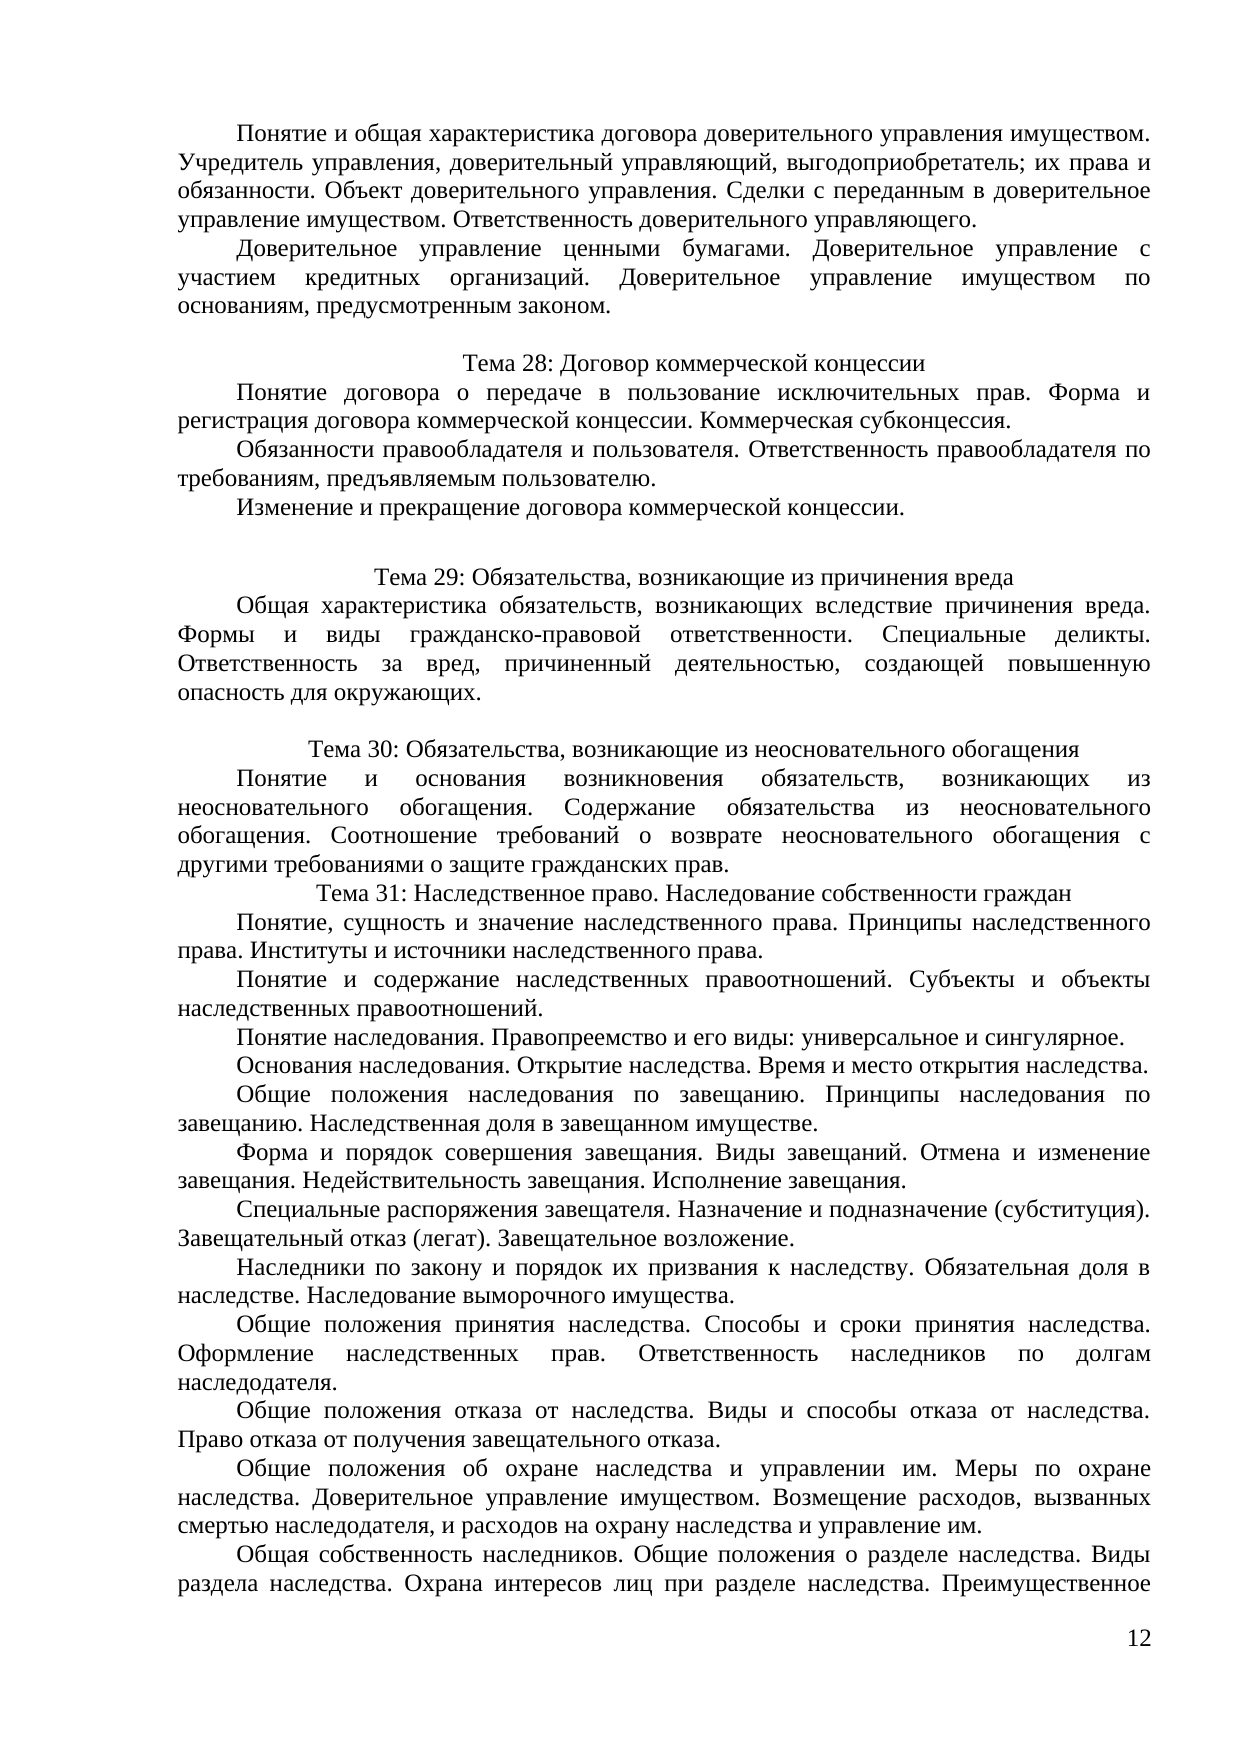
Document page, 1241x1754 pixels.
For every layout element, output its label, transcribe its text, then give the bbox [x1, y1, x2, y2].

text Общие положения об охране наследства и управлении им. Меры по охране наследства. Доверительное управление имуществом. Возмещение расходов, вызванных смертью наследодателя, и расходов на охрану наследства и управление им. [177, 1453, 1152, 1539]
text Понятие наследования. Правопреемство и его виды: универсальное и сингулярное. [177, 1022, 1152, 1051]
text Форма и порядок совершения завещания. Виды завещаний. Отмена и изменение завещания. Недействительность завещания. Исполнение завещания. [177, 1137, 1152, 1194]
text Общие положения отказа от наследства. Виды и способы отказа от наследства. Право отказа от получения завещательного отказа. [177, 1396, 1152, 1453]
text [177, 1539, 1152, 1597]
text Доверительное управление ценными бумагами. Доверительное управление с участием кредитных организаций. Доверительное управление имуществом по основаниям, предусмотренным законом. [177, 233, 1152, 319]
text Общие положения принятия наследства. Способы и сроки принятия наследства. Оформление наследственных прав. Ответственность наследников по долгам наследодателя. [177, 1309, 1152, 1396]
text Общие положения наследования по завещанию. Принципы наследования по завещанию. Наследственная доля в завещанном имуществе. [177, 1079, 1152, 1137]
text Понятие, сущность и значение наследственного права. Принципы наследственного права. Институты и источники наследственного права. [177, 907, 1152, 964]
text Обязанности правообладателя и пользователя. Ответственность правообладателя по требованиям, предъявляемым пользователю. [177, 434, 1152, 492]
text Тема 30: Обязательства, возникающие из неосновательного обогащения [177, 734, 1152, 763]
text Общая характеристика обязательств, возникающих вследствие причинения вреда. Формы и виды гражданско-правовой ответственности. Специальные деликты. Ответственность за вред, причиненный деятельностью, создающей повышенную опасность для окружающих. [177, 591, 1152, 706]
text Понятие договора о передаче в пользование исключительных прав. Форма и регистрация договора коммерческой концессии. Коммерческая субконцессия. [177, 377, 1152, 434]
text Изменение и прекращение договора коммерческой концессии. [177, 492, 1152, 521]
text Тема 31: Наследственное право. Наследование собственности граждан [177, 878, 1152, 907]
text Специальные распоряжения завещателя. Назначение и подназначение (субституция). Завещательный отказ (легат). Завещательное возложение. [177, 1194, 1152, 1252]
text Понятие и содержание наследственных правоотношений. Субъекты и объекты наследственных правоотношений. [177, 964, 1152, 1022]
text Основания наследования. Открытие наследства. Время и место открытия наследства. [177, 1051, 1152, 1079]
text Тема 29: Обязательства, возникающие из причинения вреда [177, 562, 1152, 591]
text Понятие и основания возникновения обязательств, возникающих из неосновательного обогащения. Содержание обязательства из неосновательного обогащения. Соотношение требований о возврате неосновательного обогащения с другими требованиями о защите гражданских прав. [177, 763, 1152, 878]
text Наследники по закону и порядок их призвания к наследству. Обязательная доля в наследстве. Наследование выморочного имущества. [177, 1252, 1152, 1309]
text Понятие и общая характеристика договора доверительного управления имуществом. Учредитель управления, доверительный управляющий, выгодоприобретатель; их права и обязанности. Объект доверительного управления. Сделки с переданным в доверительное управление имуществом. Ответственность доверительного управляющего. [177, 118, 1152, 233]
text Тема 28: Договор коммерческой концессии [177, 348, 1152, 377]
